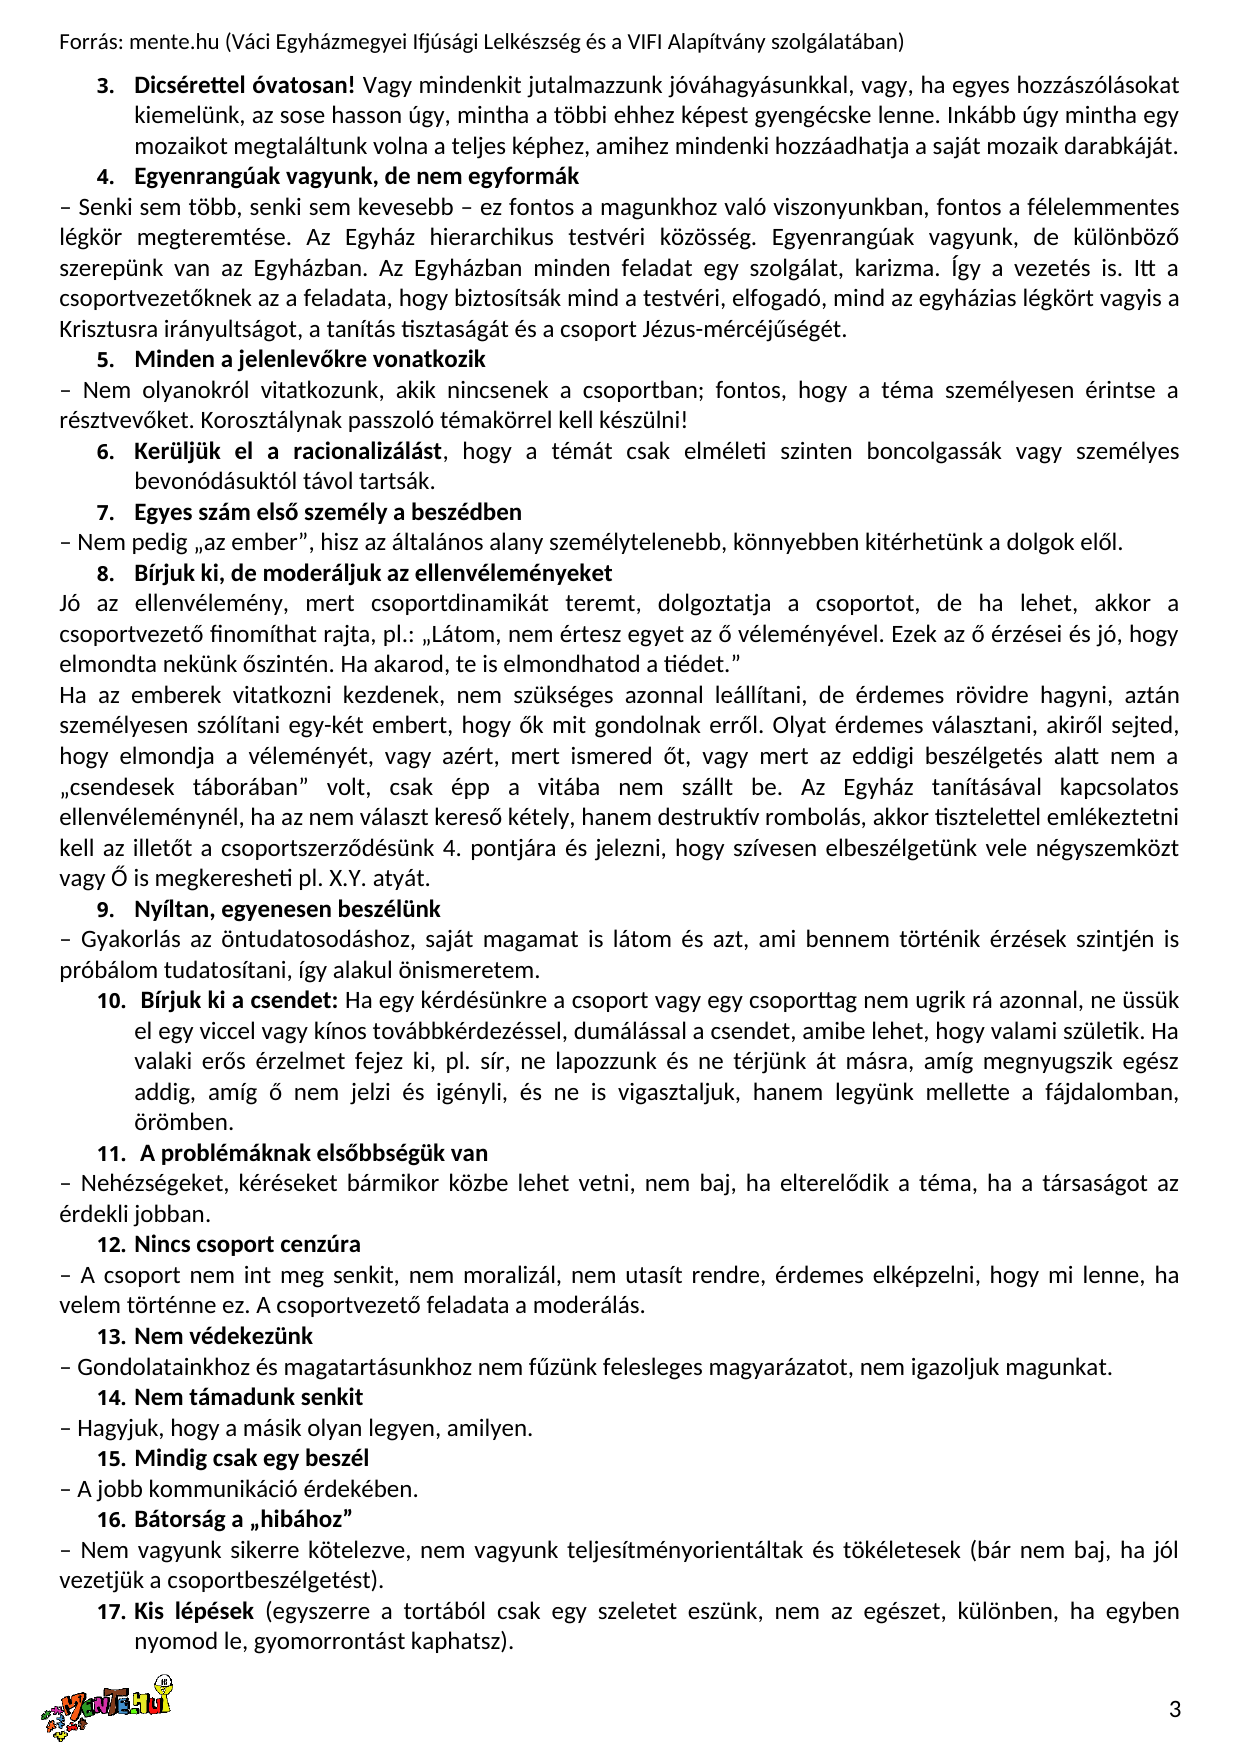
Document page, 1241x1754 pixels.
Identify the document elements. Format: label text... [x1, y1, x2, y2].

list Kis lépések (egyszerre a tortából csak egy szeletet eszünk, nem az egészet, különben, ha egyben nyomod le, gyomorrontást kaphatsz). [97, 1595, 1181, 1656]
list Egyes szám első személy a beszédben [97, 496, 1181, 527]
text – Hagyjuk, hogy a másik olyan legyen, amilyen. [59, 1412, 1181, 1442]
text – Nem pedig „az ember”, hisz az általános alany személytelenebb, könnyebben kitérhetünk a dolgok elől. [59, 527, 1181, 557]
text – A jobb kommunikáció érdekében. [59, 1473, 1181, 1503]
text – Gondolatainkhoz és magatartásunkhoz nem fűzünk felesleges magyarázatot, nem igazoljuk magunkat. [59, 1351, 1181, 1381]
list Nem védekezünk [97, 1320, 1181, 1351]
text – Senki sem több, senki sem kevesebb – ez fontos a magunkhoz való viszonyunkban, fontos a félelemmentes légkör megteremtése. Az Egyház hierarchikus testvéri közösség. Egyenrangúak vagyunk, de különböző szerepünk van az Egyházban. Az Egyházban minden feladat egy szolgálat, karizma. Így a vezetés is. Itt a csoportvezetőknek az a feladata, hogy biztosítsák mind a testvéri, elfogadó, mind az egyházias légkört vagyis a Krisztusra irányultságot, a tanítás tisztaságát és a csoport Jézus-mércéjűségét. [59, 191, 1181, 343]
list Kerüljük el a racionalizálást, hogy a témát csak elméleti szinten boncolgassák vagy személyes bevonódásuktól távol tartsák. [97, 435, 1181, 496]
text Ha az emberek vitatkozni kezdenek, nem szükséges azonnal leállítani, de érdemes rövidre hagyni, aztán személyesen szólítani egy-két embert, hogy ők mit gondolnak erről. Olyat érdemes választani, akiről sejted, hogy elmondja a véleményét, vagy azért, mert ismered őt, vagy mert az eddigi beszélgetés alatt nem a „csendesek táborában” volt, csak épp a vitába nem szállt be. Az Egyház tanításával kapcsolatos ellenvéleménynél, ha az nem választ kereső kétely, hanem destruktív rombolás, akkor tisztelettel emlékeztetni kell az illetőt a csoportszerződésünk 4. pontjára és jelezni, hogy szívesen elbeszélgetünk vele négyszemközt vagy Ő is megkeresheti pl. X.Y. atyát. [59, 679, 1181, 893]
list Nem támadunk senkit [97, 1381, 1181, 1412]
text – Gyakorlás az öntudatosodáshoz, saját magamat is látom és azt, ami bennem történik érzések szintjén is próbálom tudatosítani, így alakul önismeretem. [59, 923, 1181, 984]
text – Nem vagyunk sikerre kötelezve, nem vagyunk teljesítményorientáltak és tökéletesek (bár nem baj, ha jól vezetjük a csoportbeszélgetést). [59, 1534, 1181, 1595]
list Mindig csak egy beszél [97, 1442, 1181, 1473]
list Nincs csoport cenzúra [97, 1228, 1181, 1259]
list Minden a jelenlevőkre vonatkozik [97, 343, 1181, 374]
list Bírjuk ki, de moderáljuk az ellenvéleményeket [97, 557, 1181, 588]
list Dicsérettel óvatosan! Vagy mindenkit jutalmazzunk jóváhagyásunkkal, vagy, ha egyes hozzászólásokat kiemelünk, az sose hasson úgy, mintha a többi ehhez képest gyengécske lenne. Inkább úgy mintha egy mozaikot megtaláltunk volna a teljes képhez, amihez mindenki hozzáadhatja a saját mozaik darabkáját. [97, 69, 1181, 160]
text – Nem olyanokról vitatkozunk, akik nincsenek a csoportban; fontos, hogy a téma személyesen érintse a résztvevőket. Korosztálynak passzoló témakörrel kell készülni! [59, 374, 1181, 435]
text – Nehézségeket, kéréseket bármikor közbe lehet vetni, nem baj, ha elterelődik a téma, ha a társaságot az érdekli jobban. [59, 1167, 1181, 1228]
list Bátorság a „hibához” [97, 1503, 1181, 1534]
picture [39, 1665, 178, 1744]
list Bírjuk ki a csendet: Ha egy kérdésünkre a csoport vagy egy csoporttag nem ugrik rá azonnal, ne üssük el egy viccel vagy kínos továbbkérdezéssel, dumálással a csendet, amibe lehet, hogy valami születik. Ha valaki erős érzelmet fejez ki, pl. sír, ne lapozzunk és ne térjünk át másra, amíg megnyugszik egész addig, amíg ő nem jelzi és igényli, és ne is vigasztaljuk, hanem legyünk mellette a fájdalomban, örömben. [97, 984, 1181, 1137]
text Jó az ellenvélemény, mert csoportdinamikát teremt, dolgoztatja a csoportot, de ha lehet, akkor a csoportvezető finomíthat rajta, pl.: „Látom, nem értesz egyet az ő véleményével. Ezek az ő érzései és jó, hogy elmondta nekünk őszintén. Ha akarod, te is elmondhatod a tiédet.” [59, 588, 1181, 679]
list Nyíltan, egyenesen beszélünk [97, 893, 1181, 923]
list Egyenrangúak vagyunk, de nem egyformák [97, 160, 1181, 191]
list A problémáknak elsőbbségük van [97, 1137, 1181, 1167]
text – A csoport nem int meg senkit, nem moralizál, nem utasít rendre, érdemes elképzelni, hogy mi lenne, ha velem történne ez. A csoportvezető feladata a moderálás. [59, 1259, 1181, 1320]
